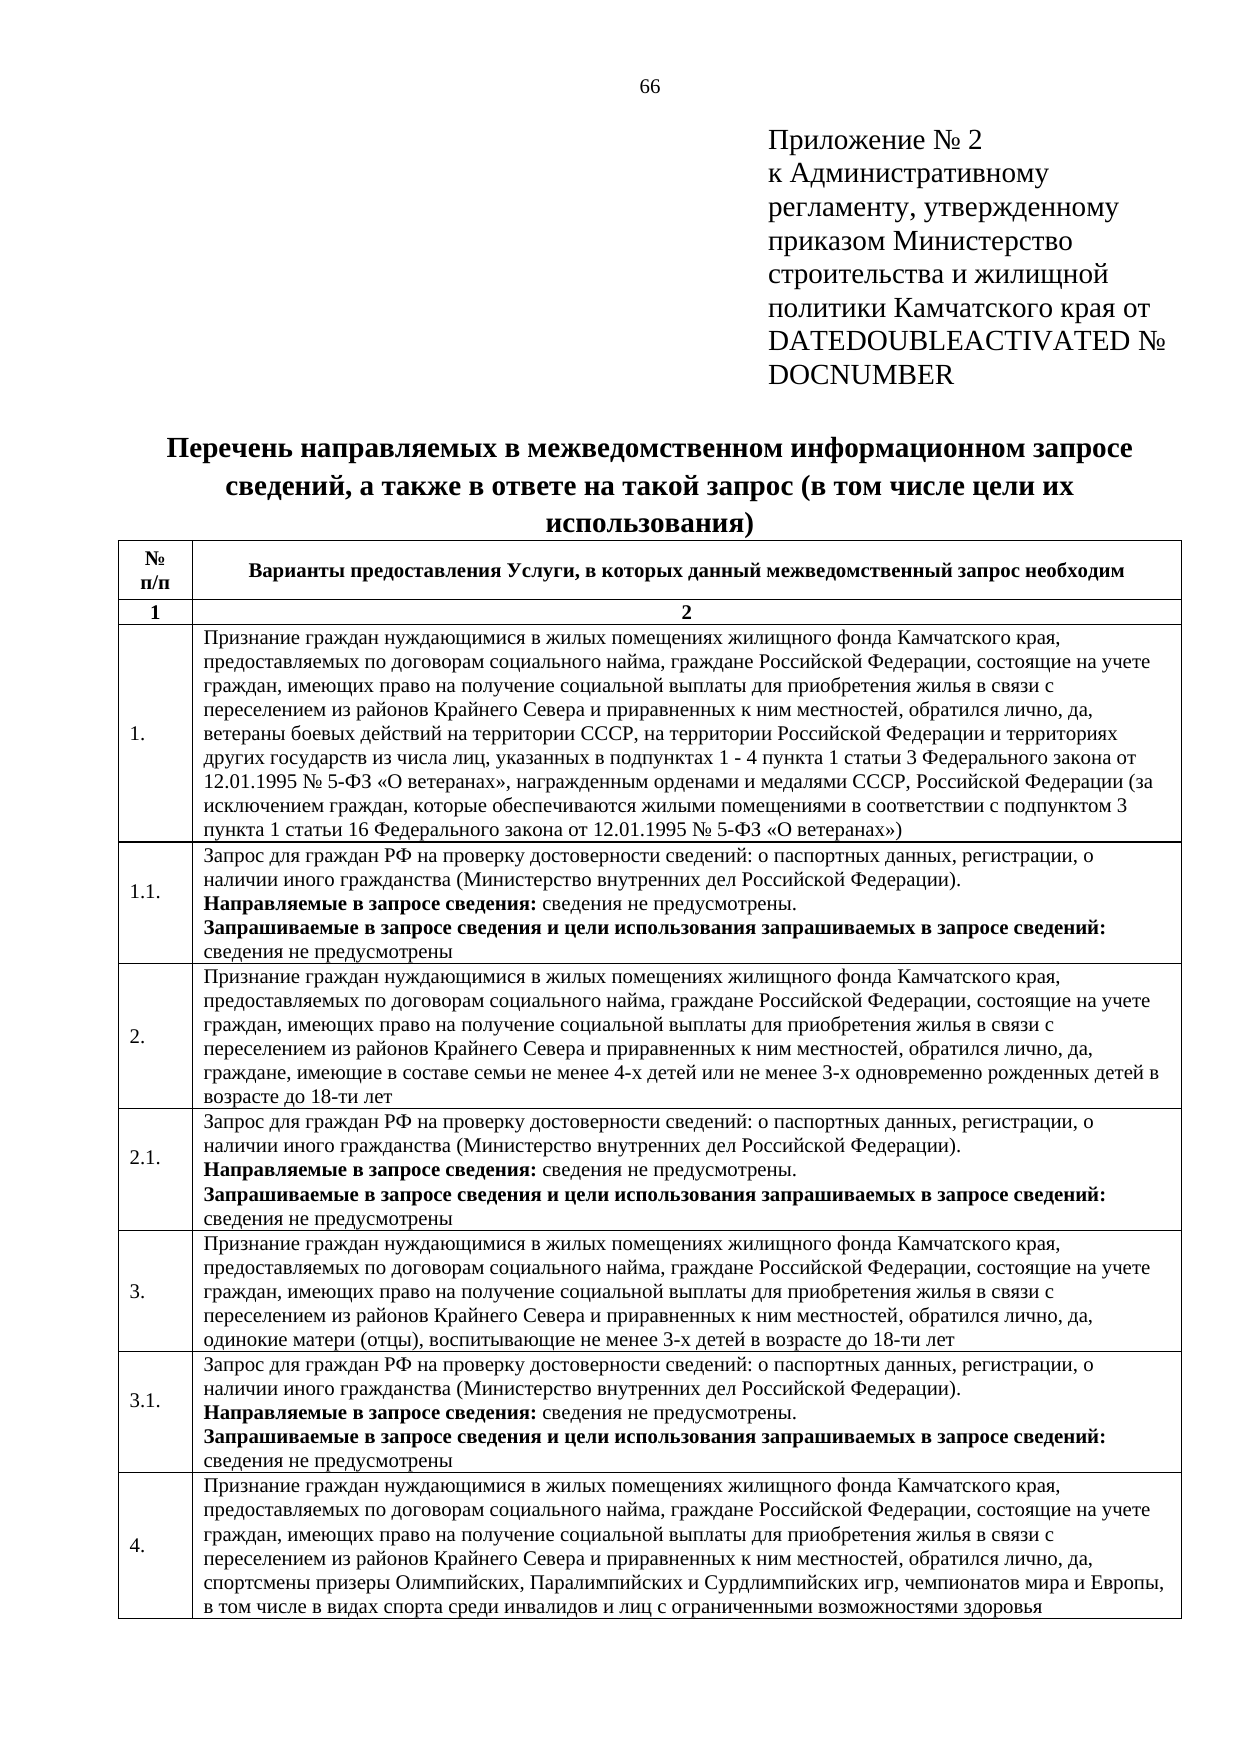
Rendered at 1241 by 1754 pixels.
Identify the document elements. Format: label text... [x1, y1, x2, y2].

table_cell [119, 843, 192, 963]
table_cell [119, 964, 192, 1108]
text Перечень направляемых в межведомственном информационном запросе сведений, а также в ответе на такой запрос (в том числе цели их использования) [118, 428, 1181, 540]
table_cell [119, 1352, 192, 1472]
table_cell Признание граждан нуждающимися в жилых помещениях жилищного фонда Камчатского края, предоставляемых по договорам социального найма, граждане Российской Федерации, состоящие на учете граждан, имеющих право на получение социальной выплаты для приобретения жилья в связи с переселением из районов Крайнего Севера и приравненных к ним местностей, обратился лично, да, ветераны боевых действий на территории СССР, на территории Российской Федерации и территориях других государств из числа лиц, указанных в подпунктах 1 - 4 пункта 1 статьи 3 Федерального закона от 12.01.1995 № 5-ФЗ «О ветеранах», награжденным орденами и медалями СССР, Российской Федерации (за исключением граждан, которые обеспечиваются жилыми помещениями в соответствии с подпунктом 3 пункта 1 статьи 16 Федерального закона от 12.01.1995 № 5-ФЗ «О ветеранах») [193, 625, 1181, 841]
table_cell Признание граждан нуждающимися в жилых помещениях жилищного фонда Камчатского края, предоставляемых по договорам социального найма, граждане Российской Федерации, состоящие на учете граждан, имеющих право на получение социальной выплаты для приобретения жилья в связи с переселением из районов Крайнего Севера и приравненных к ним местностей, обратился лично, да, спортсмены призеры Олимпийских, Паралимпийских и Сурдлимпийских игр, чемпионатов мира и Европы, в том числе в видах спорта среди инвалидов и лиц с ограниченными возможностями здоровья [193, 1473, 1181, 1618]
table_cell [119, 625, 192, 841]
table_header № п/п [119, 541, 192, 599]
text к Административному регламенту, утвержденному приказом Министерство строительства и жилищной политики Камчатского края от DATEDOUBLEACTIVATED № DOCNUMBER [768, 156, 1181, 390]
table_header Варианты предоставления Услуги, в которых данный межведомственный запрос необходим [193, 541, 1181, 599]
table_cell [119, 1109, 192, 1229]
table_cell Признание граждан нуждающимися в жилых помещениях жилищного фонда Камчатского края, предоставляемых по договорам социального найма, граждане Российской Федерации, состоящие на учете граждан, имеющих право на получение социальной выплаты для приобретения жилья в связи с переселением из районов Крайнего Севера и приравненных к ним местностей, обратился лично, да, одинокие матери (отцы), воспитывающие не менее 3-х детей в возрасте до 18-ти лет [193, 1231, 1181, 1351]
table_cell 1 [119, 600, 192, 624]
table_cell [119, 1473, 192, 1618]
table_cell Признание граждан нуждающимися в жилых помещениях жилищного фонда Камчатского края, предоставляемых по договорам социального найма, граждане Российской Федерации, состоящие на учете граждан, имеющих право на получение социальной выплаты для приобретения жилья в связи с переселением из районов Крайнего Севера и приравненных к ним местностей, обратился лично, да, граждане, имеющие в составе семьи не менее 4-х детей или не менее 3-х одновременно рожденных детей в возрасте до 18-ти лет [193, 964, 1181, 1108]
text Приложение № 2 [768, 122, 1181, 156]
table_cell [119, 1231, 192, 1351]
table_cell 2 [193, 600, 1181, 624]
